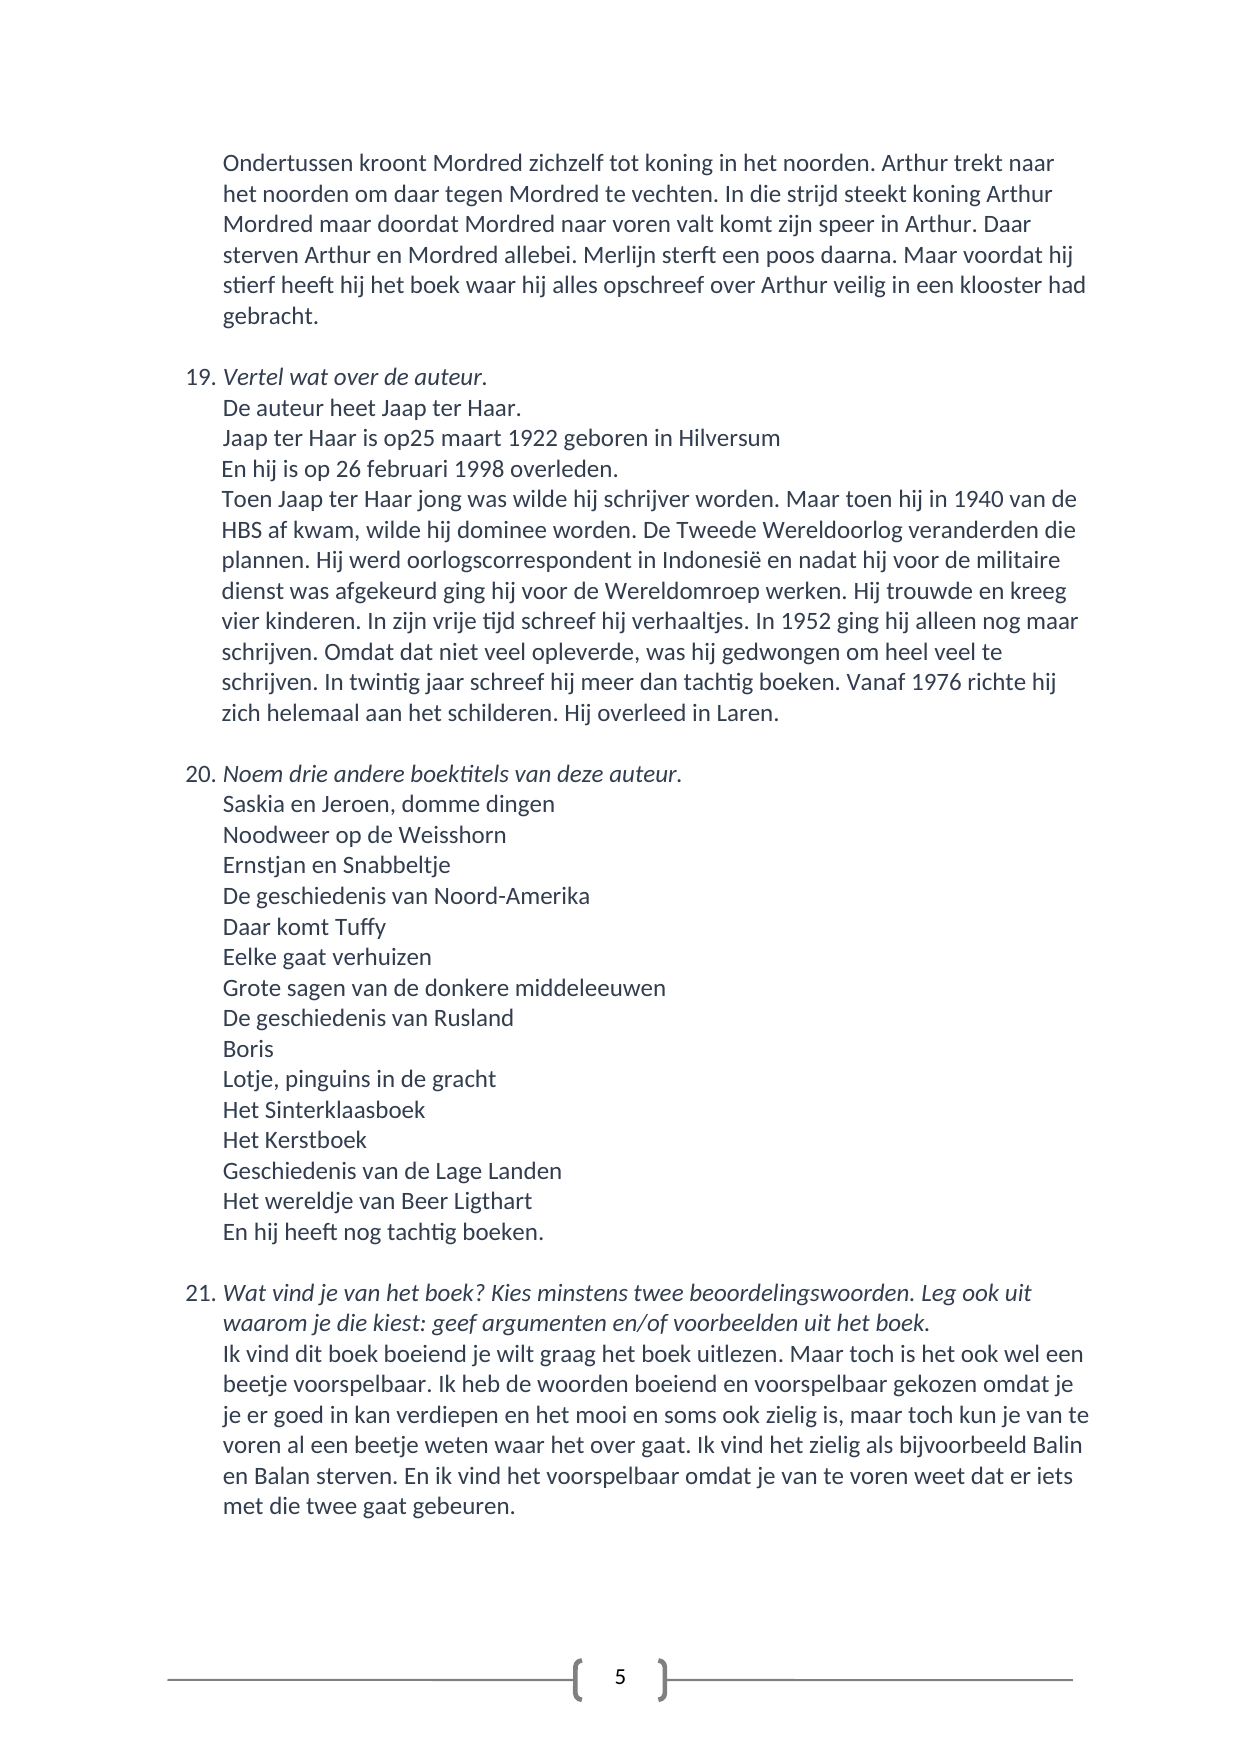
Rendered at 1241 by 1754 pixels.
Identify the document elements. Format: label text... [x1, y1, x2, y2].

text Ik vind dit boek boeiend je wilt graag het boek uitlezen. Maar toch is het ook wel een beetje voorspelbaar. Ik heb de woorden boeiend en voorspelbaar gekozen omdat je je er goed in kan verdiepen en het mooi en soms ook zielig is, maar toch kun je van te voren al een beetje weten waar het over gaat. Ik vind het zielig als bijvoorbeeld Balin en Balan sterven. En ik vind het voorspelbaar omdat je van te voren weet dat er iets met die twee gaat gebeuren. [223, 1338, 1093, 1521]
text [223, 148, 1093, 331]
text Het Sinterklaasboek [223, 1094, 1093, 1124]
text Eelke gaat verhuizen [223, 941, 1093, 972]
text En hij heeft nog tachtig boeken. [223, 1216, 1093, 1246]
text Het Kerstboek [223, 1124, 1093, 1155]
text Saskia en Jeroen, domme dingen [223, 788, 1093, 819]
text Ernstjan en Snabbeltje [223, 849, 1093, 880]
text Lotje, pinguins in de gracht [223, 1063, 1093, 1094]
text De geschiedenis van Rusland [223, 1002, 1093, 1033]
text De auteur heet Jaap ter Haar. [223, 392, 1093, 422]
list Noem drie andere boektitels van deze auteur. [185, 758, 1093, 788]
text Het wereldje van Beer Ligthart [223, 1185, 1093, 1216]
text Grote sagen van de donkere middeleeuwen [223, 972, 1093, 1002]
text Toen Jaap ter Haar jong was wilde hij schrijver worden. Maar toen hij in 1940 van de HBS af kwam, wilde hij dominee worden. De Tweede Wereldoorlog veranderden die plannen. Hij werd oorlogscorrespondent in Indonesië en nadat hij voor de militaire dienst was afgekeurd ging hij voor de Wereldomroep werken. Hij trouwde en kreeg vier kinderen. In zijn vrije tijd schreef hij verhaaltjes. In 1952 ging hij alleen nog maar schrijven. Omdat dat niet veel opleverde, was hij gedwongen om heel veel te schrijven. In twintig jaar schreef hij meer dan tachtig boeken. Vanaf 1976 richte hij zich helemaal aan het schilderen. Hij overleed in Laren. [221, 483, 1093, 727]
text Noodweer op de Weisshorn [223, 819, 1093, 849]
text De geschiedenis van Noord-Amerika [223, 880, 1093, 911]
text Daar komt Tuffy [223, 911, 1093, 941]
list Wat vind je van het boek? Kies minstens twee beoordelingswoorden. Leg ook uit waarom je die kiest: geef argumenten en/of voorbeelden uit het boek. [185, 1277, 1093, 1338]
text En hij is op 26 februari 1998 overleden. [148, 453, 1093, 483]
text Jaap ter Haar is op25 maart 1922 geboren in Hilversum [223, 422, 1093, 453]
text Geschiedenis van de Lage Landen [223, 1155, 1093, 1185]
text Boris [223, 1033, 1093, 1063]
list Vertel wat over de auteur. [185, 361, 1093, 392]
